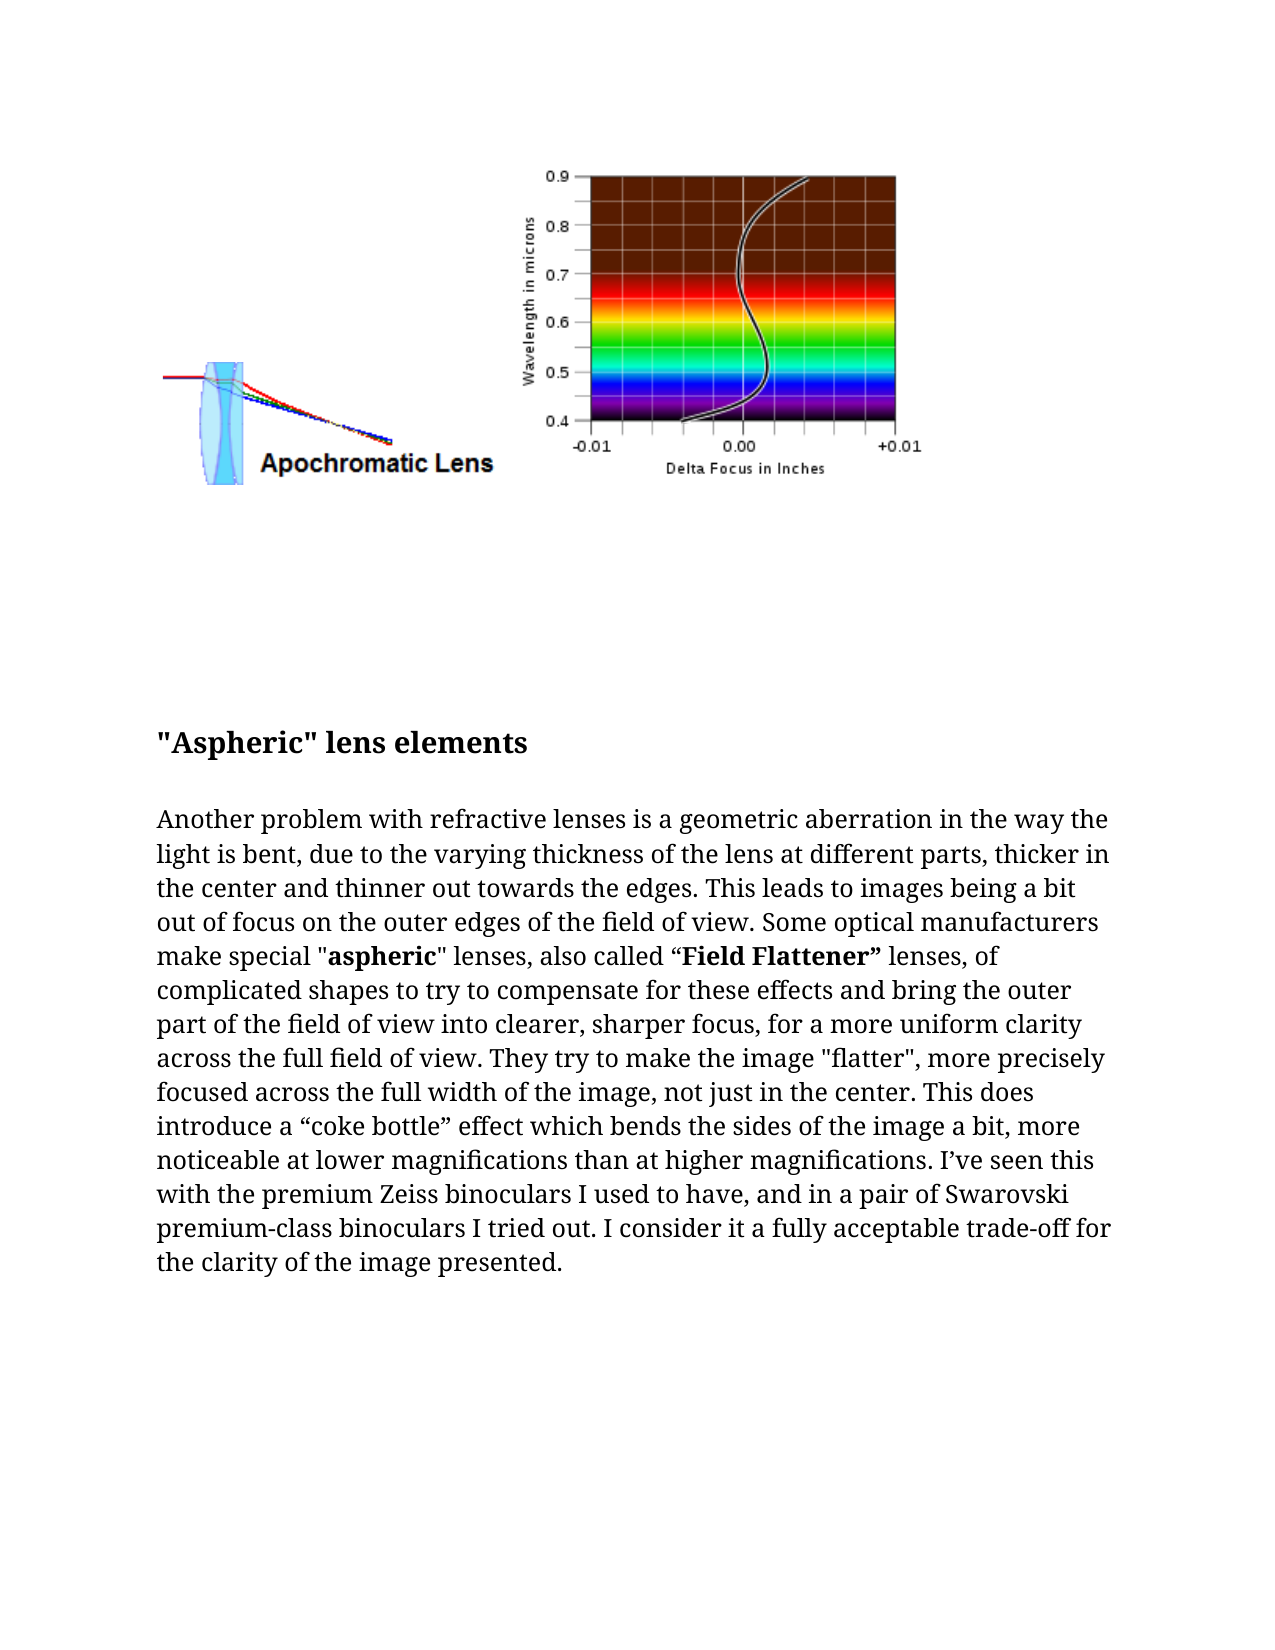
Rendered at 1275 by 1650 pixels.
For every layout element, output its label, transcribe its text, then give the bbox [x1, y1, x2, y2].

picture [162, 150, 937, 485]
text "Aspheric" lens elements [156, 723, 1118, 762]
text Another problem with refractive lenses is a geometric aberration in the way the light is bent, due to the varying thickness of the lens at different parts, thicker in the center and thinner out towards the edges. This leads to images being a bit out of focus on the outer edges of the field of view. Some optical manufacturers make special "aspheric" lenses, also called “Field Flattener” lenses, of complicated shapes to try to compensate for these effects and bring the outer part of the field of view into clearer, sharper focus, for a more uniform clarity across the full field of view. They try to make the image "flatter", more precisely focused across the full width of the image, not just in the center. This does introduce a “coke bottle” effect which bends the sides of the image a bit, more noticeable at lower magnifications than at higher magnifications. I’ve seen this with the premium Zeiss binoculars I used to have, and in a pair of Swarovski premium-class binoculars I tried out. I consider it a fully acceptable trade-off for the clarity of the image presented. [156, 802, 1118, 1279]
